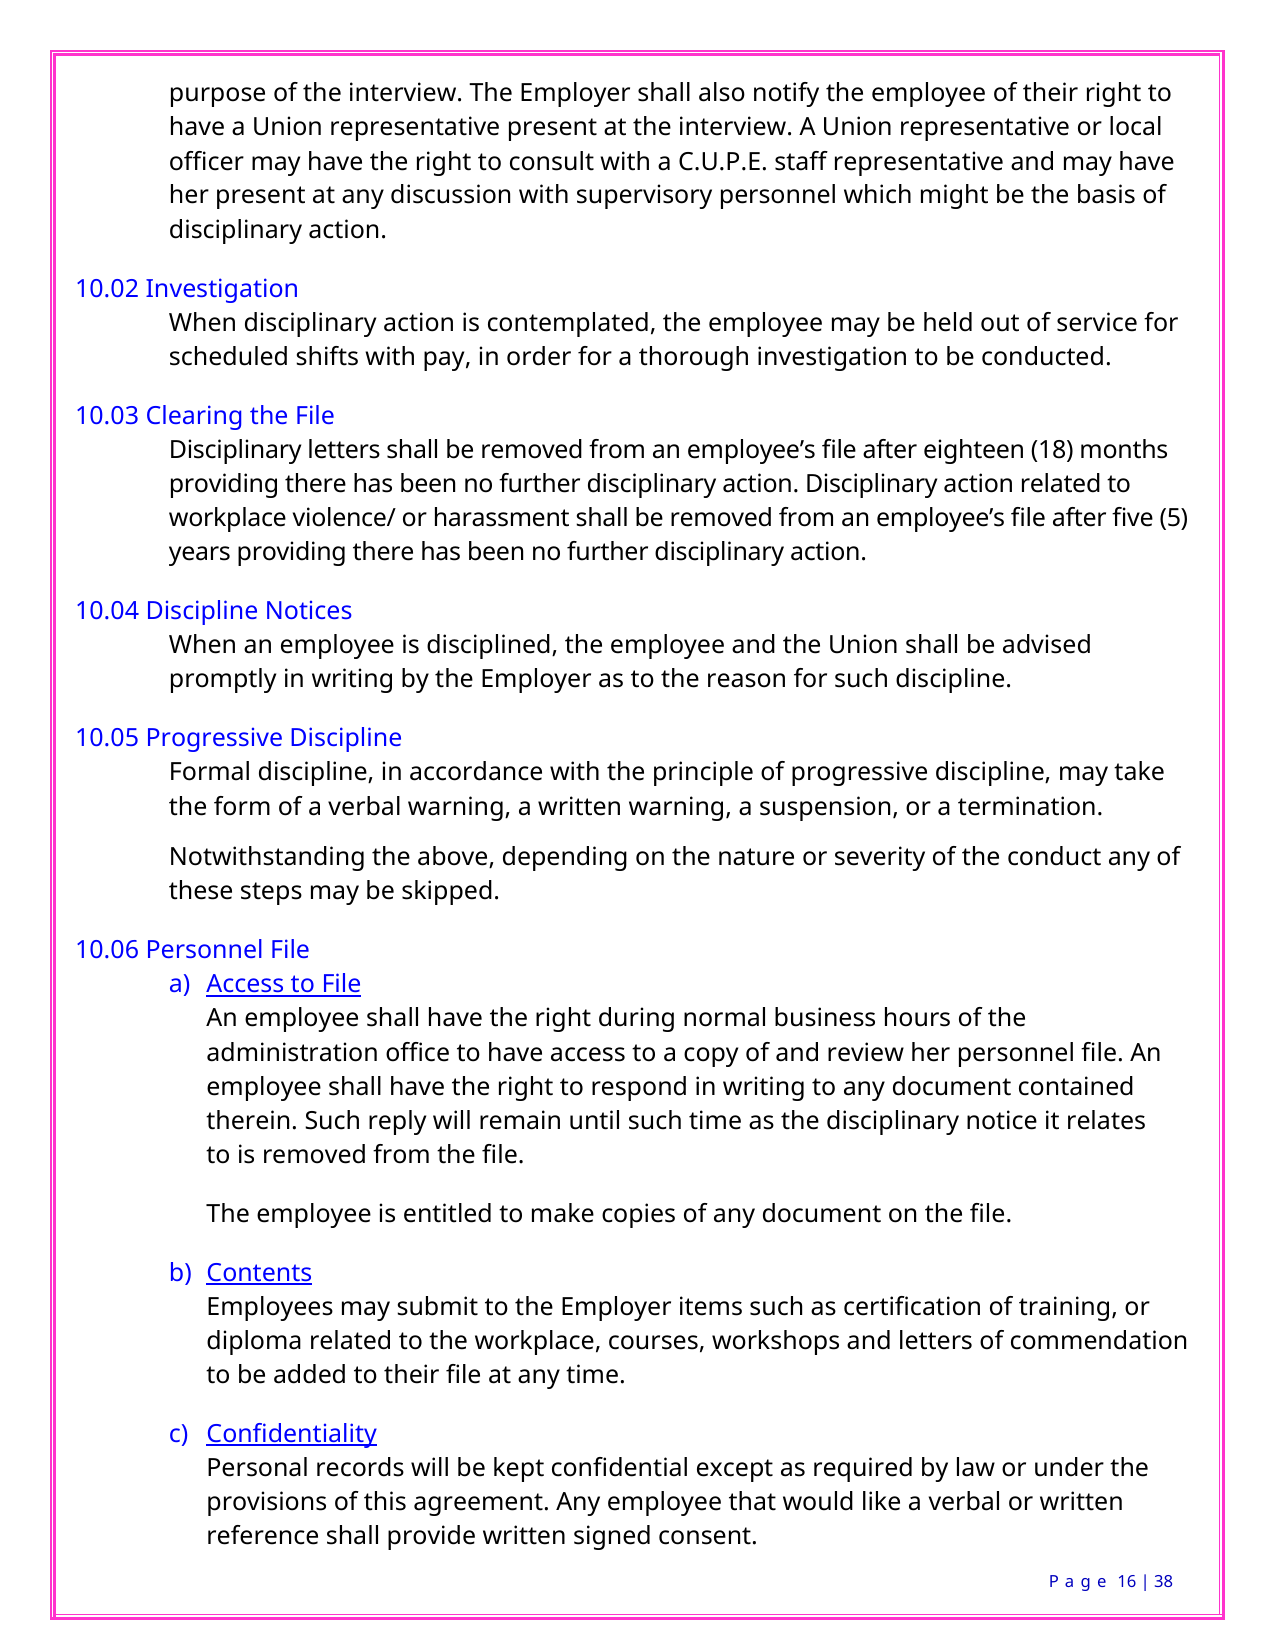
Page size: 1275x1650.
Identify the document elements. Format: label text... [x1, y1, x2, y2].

text When an employee is disciplined, the employee and the Union shall be advised promptly in writing by the Employer as to the reason for such discipline. [169, 627, 1200, 695]
text When disciplinary action is contemplated, the employee may be held out of service for scheduled shifts with pay, in order for a thorough investigation to be conducted. [169, 304, 1200, 372]
text Notwithstanding the above, depending on the nature or severity of the conduct any of these steps may be skipped. [169, 839, 1200, 907]
subtitle 10.05 Progressive Discipline [75, 720, 1200, 754]
list Contents [169, 1254, 1200, 1288]
text Personal records will be kept confidential except as required by law or under the provisions of this agreement. Any employee that would like a verbal or written reference shall provide written signed consent. [206, 1450, 1200, 1552]
subtitle 10.03 Clearing the File [75, 397, 1200, 432]
text Formal discipline, in accordance with the principle of progressive discipline, may take the form of a verbal warning, a written warning, a suspension, or a termination. [169, 754, 1200, 822]
text Employees may submit to the Employer items such as certification of training, or diploma related to the workplace, courses, workshops and letters of commendation to be added to their file at any time. [206, 1288, 1200, 1391]
text Disciplinary letters shall be removed from an employee’s file after eighteen (18) months providing there has been no further disciplinary action. Disciplinary action related to workplace violence/ or harassment shall be removed from an employee’s file after five (5) years providing there has been no further disciplinary action. [169, 432, 1200, 568]
subtitle 10.04 Discipline Notices [75, 593, 1200, 627]
subtitle 10.02 Investigation [75, 270, 1200, 304]
text An employee shall have the right during normal business hours of the administration office to have access to a copy of and review her personnel file. An employee shall have the right to respond in writing to any document contained therein. Such reply will remain until such time as the disciplinary notice it relates to is removed from the file. [206, 1000, 1170, 1170]
list Confidentiality [169, 1416, 1200, 1450]
subtitle 10.06 Personnel File [75, 932, 1200, 966]
text The employee is entitled to make copies of any document on the file. [206, 1195, 1199, 1229]
list Access to File [169, 966, 1170, 1000]
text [169, 75, 1200, 245]
